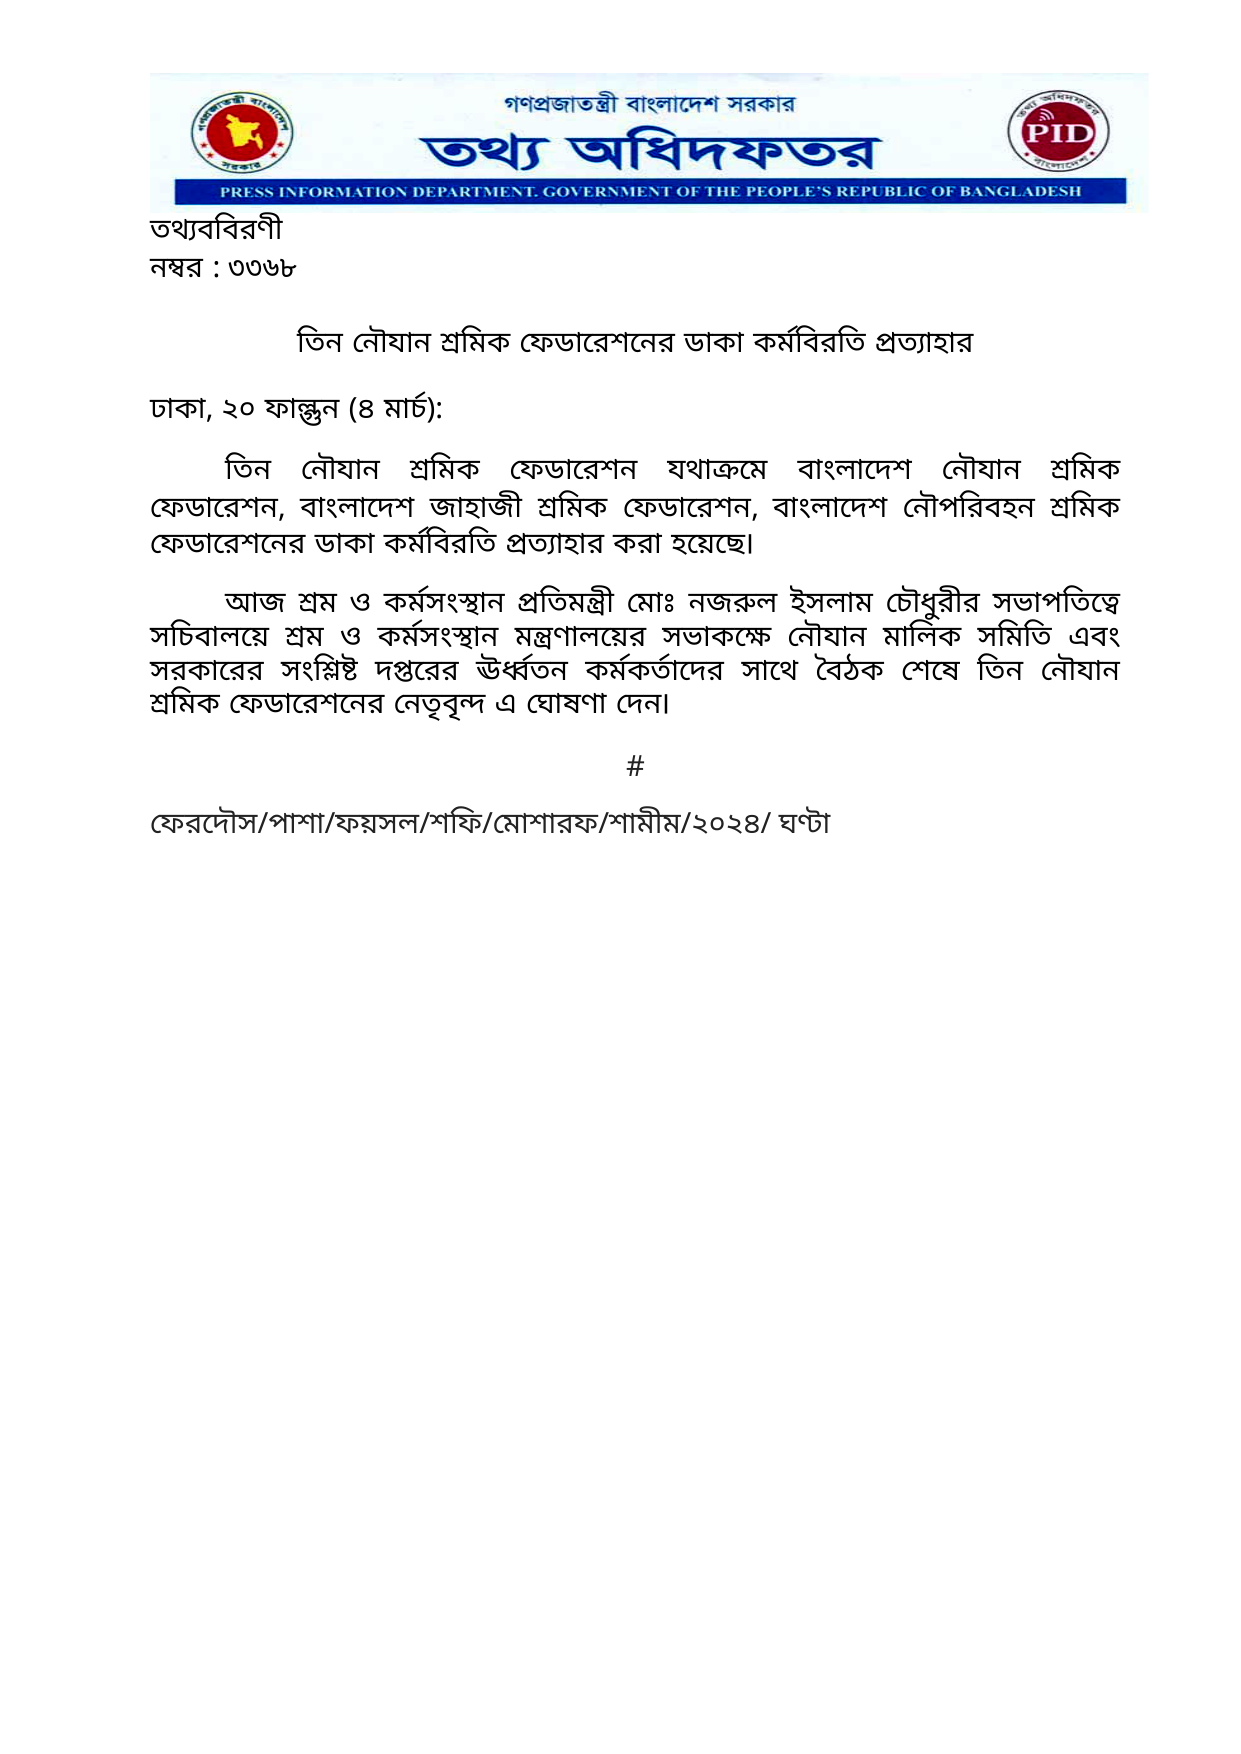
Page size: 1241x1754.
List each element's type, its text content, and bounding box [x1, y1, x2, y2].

text # [150, 746, 1120, 785]
text ঢাকা, ২০ ফাল্গুন (৪ মার্চ): [150, 388, 1120, 427]
text তিন নৌযান শ্রমিক ফেডারেশন যথাক্রমে বাংলাদেশ নৌযান শ্রমিক ফেডারেশন, বাংলাদেশ জাহাজী শ্রমিক ফেডারেশন, বাংলাদেশ নৌপরিবহন শ্রমিক ফেডারেশনের ডাকা কর্মবিরতি প্রত্যাহার করা হয়েছে। [150, 452, 1120, 560]
text ফেরদৌস/পাশা/ফয়সল/শফি/মোশারফ/শামীম/২০২৪/ ঘণ্টা [150, 802, 1120, 845]
text তথ্যববিরণী নম্বর : ৩৩৬৮ [150, 213, 1120, 286]
text তিন নৌযান শ্রমিক ফেডারেশনের ডাকা কর্মবিরতি প্রত্যাহার [150, 326, 1120, 359]
text আজ শ্রম ও কর্মসংস্থান প্রতিমন্ত্রী মোঃ নজরুল ইসলাম চৌধুরীর সভাপতিত্বে সচিবালয়ে শ্রম ও কর্মসংস্থান মন্ত্রণালয়ের সভাকক্ষে নৌযান মালিক সমিতি এবং সরকারের সংশ্লিষ্ট দপ্তরের ঊর্ধ্বতন কর্মকর্তাদের সাথে বৈঠক শেষে তিন নৌযান শ্রমিক ফেডারেশনের নেতৃবৃন্দ এ ঘোষণা দেন। [150, 585, 1120, 721]
